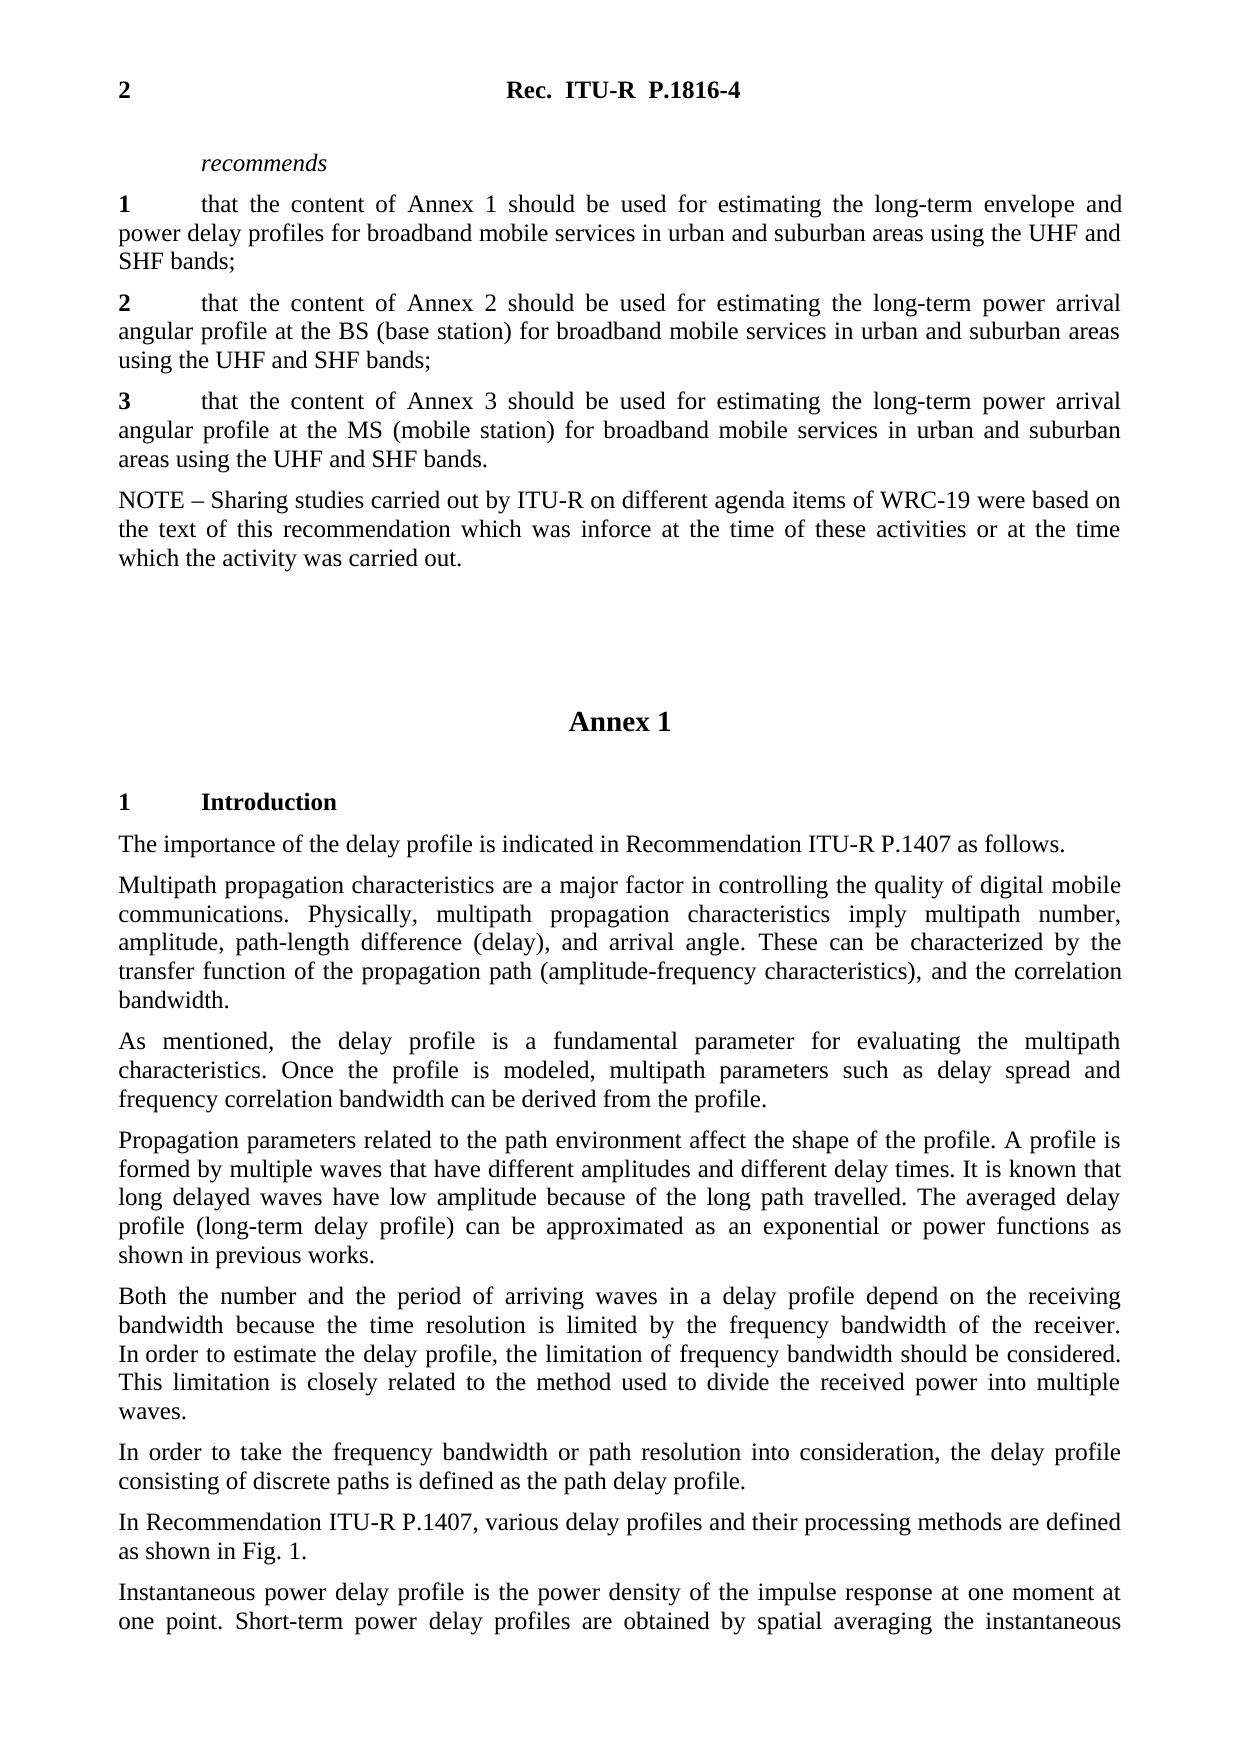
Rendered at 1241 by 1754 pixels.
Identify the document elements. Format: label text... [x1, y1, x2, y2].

text In Recommendation ITU-R P.1407, various delay profiles and their processing methods are defined as shown in Fig. 1. [118, 1507, 1122, 1565]
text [118, 1577, 1122, 1635]
text The importance of the delay profile is indicated in Recommendation ITU-R P.1407 as follows. [118, 829, 1122, 857]
text 2 that the content of Annex 2 should be used for estimating the long-term power arrival angular profile at the BS (base station) for broadband mobile services in urban and suburban areas using the UHF and SHF bands; [118, 288, 1122, 374]
subtitle 1 Introduction [118, 787, 1122, 816]
text Propagation parameters related to the path environment affect the shape of the profile. A profile is formed by multiple waves that have different amplitudes and different delay times. It is known that long delayed waves have low amplitude because of the long path travelled. The averaged delay profile (long-term delay profile) can be approximated as an exponential or power functions as shown in previous works. [118, 1125, 1122, 1269]
text recommends [201, 148, 1122, 176]
text Both the number and the period of arriving waves in a delay profile depend on the receiving bandwidth because the time resolution is limited by the frequency bandwidth of the receiver. In order to estimate the delay profile, the limitation of frequency bandwidth should be considered. This limitation is closely related to the method used to divide the received power into multiple waves. [118, 1281, 1122, 1425]
title Annex 1 [118, 704, 1122, 737]
text Multipath propagation characteristics are a major factor in controlling the quality of digital mobile communications. Physically, multipath propagation characteristics imply multipath number, amplitude, path-length difference (delay), and arrival angle. These can be characterized by the transfer function of the propagation path (amplitude-frequency characteristics), and the correlation bandwidth. [118, 870, 1122, 1014]
text 3 that the content of Annex 3 should be used for estimating the long-term power arrival angular profile at the MS (mobile station) for broadband mobile services in urban and suburban areas using the UHF and SHF bands. [118, 386, 1122, 473]
text 1 that the content of Annex 1 should be used for estimating the long-term envelope and power delay profiles for broadband mobile services in urban and suburban areas using the UHF and SHF bands; [118, 189, 1122, 275]
text In order to take the frequency bandwidth or path resolution into consideration, the delay profile consisting of discrete paths is defined as the path delay profile. [118, 1437, 1122, 1495]
text As mentioned, the delay profile is a fundamental parameter for evaluating the multipath characteristics. Once the profile is modeled, multipath parameters such as delay spread and frequency correlation bandwidth can be derived from the profile. [118, 1026, 1122, 1112]
text NOTE – Sharing studies carried out by ITU-R on different agenda items of WRC-19 were based on the text of this recommendation which was inforce at the time of these activities or at the time which the activity was carried out. [118, 485, 1122, 571]
